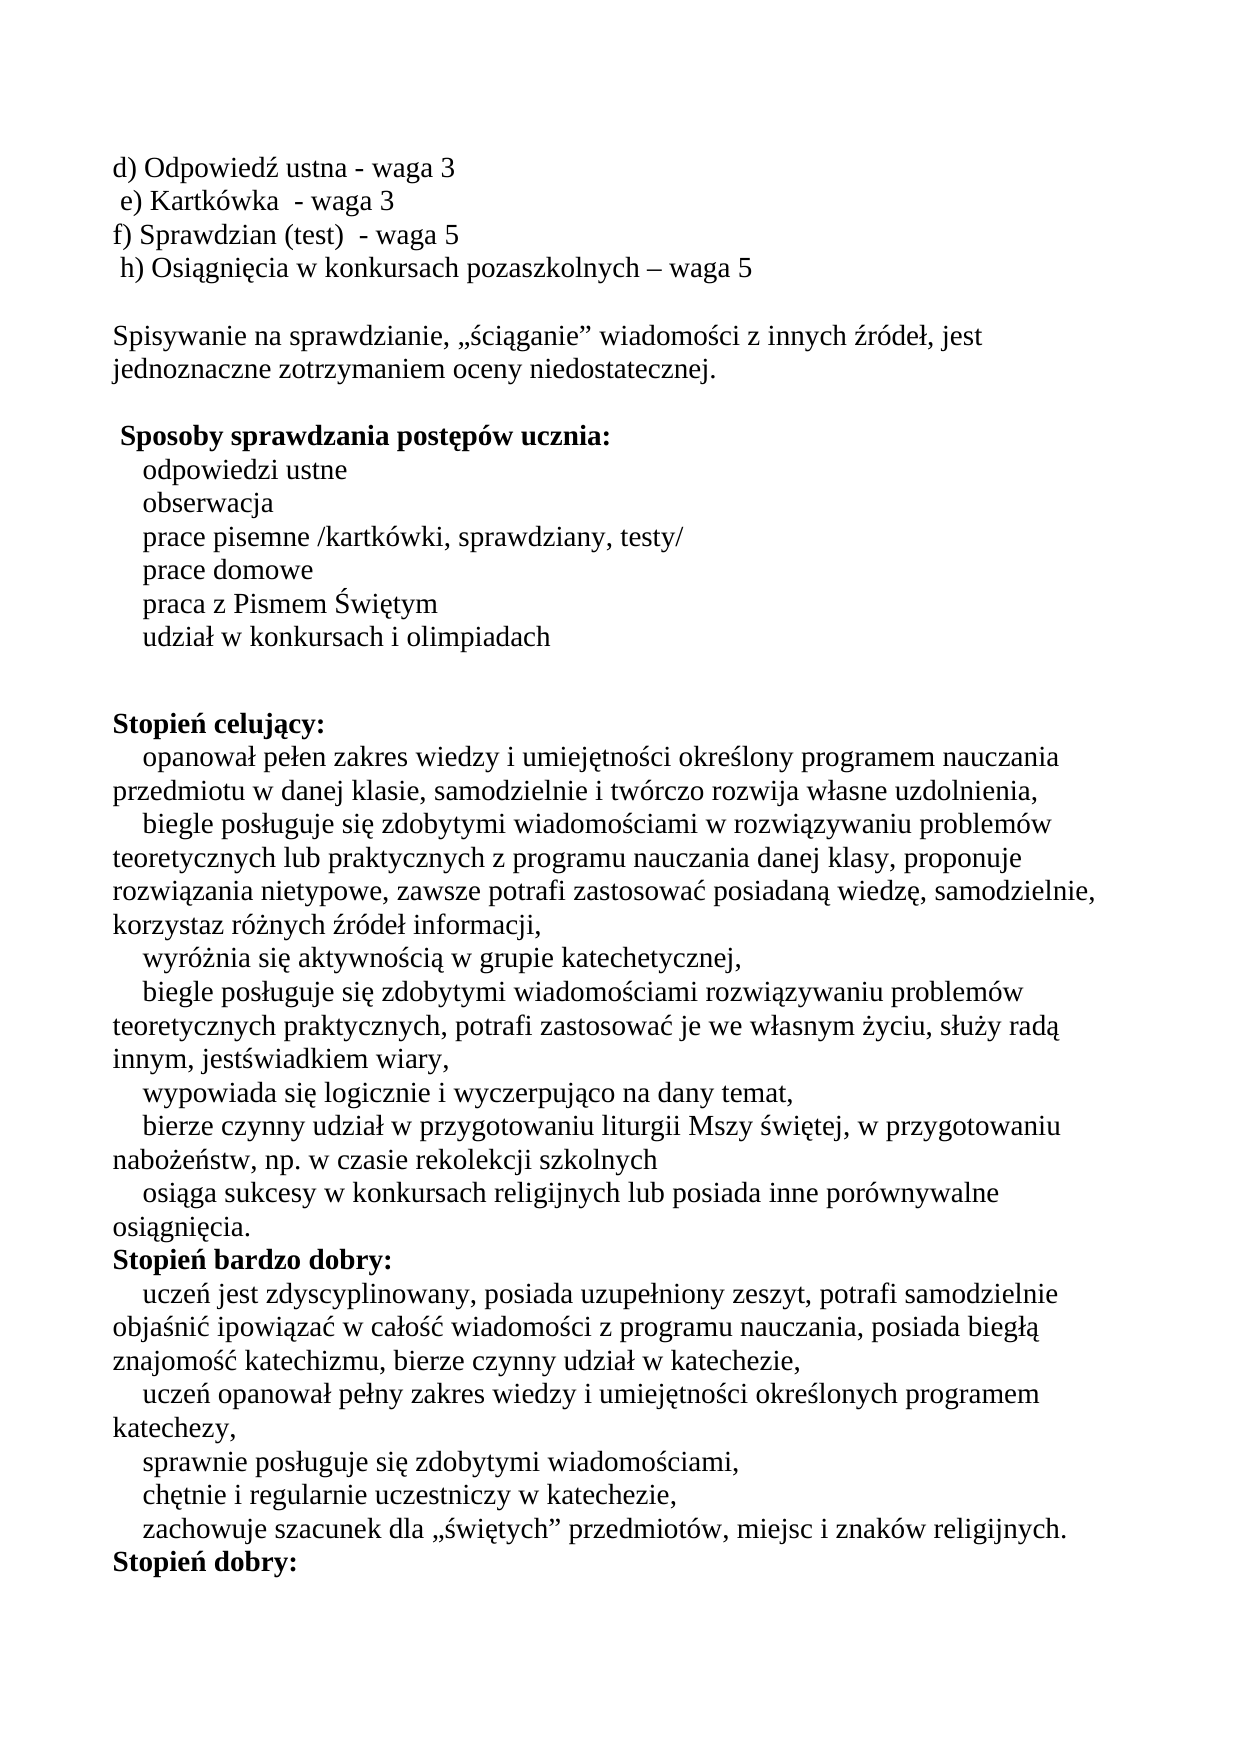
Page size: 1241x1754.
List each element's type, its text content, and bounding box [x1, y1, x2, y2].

text 􀀀 biegle posługuje się zdobytymi wiadomościami w rozwiązywaniu problemów [112, 806, 1128, 840]
text 􀀀 praca z Pismem Świętym [112, 586, 1128, 619]
text 􀀀 osiąga sukcesy w konkursach religijnych lub posiada inne porównywalne [112, 1175, 1128, 1209]
text 􀀀 prace pisemne /kartkówki, sprawdziany, testy/ [112, 519, 1128, 552]
text Stopień dobry: [112, 1544, 1128, 1578]
text Sposoby sprawdzania postępów ucznia: [112, 418, 1128, 452]
text 􀀀 chętnie i regularnie uczestniczy w katechezie, [112, 1477, 1128, 1511]
text rozwiązania nietypowe, zawsze potrafi zastosować posiadaną wiedzę, samodzielnie, korzystaz różnych źródeł informacji, [112, 873, 1128, 941]
text 􀀀 wypowiada się logicznie i wyczerpująco na dany temat, [112, 1075, 1128, 1108]
text 􀀀 prace domowe [112, 552, 1128, 586]
text 􀀀 zachowuje szacunek dla „świętych” przedmiotów, miejsc i znaków religijnych. [112, 1511, 1128, 1544]
text 􀀀 biegle posługuje się zdobytymi wiadomościami rozwiązywaniu problemów [112, 974, 1128, 1008]
text Stopień celujący: [112, 706, 1128, 739]
text f) Sprawdzian (test) - waga 5 [112, 217, 1128, 251]
text 􀀀 uczeń opanował pełny zakres wiedzy i umiejętności określonych programem katechezy, [112, 1377, 1128, 1444]
text 􀀀 wyróżnia się aktywnością w grupie katechetycznej, [112, 941, 1128, 974]
text Stopień bardzo dobry: [112, 1242, 1128, 1276]
text 􀀀 udział w konkursach i olimpiadach [112, 619, 1128, 653]
text h) Osiągnięcia w konkursach pozaszkolnych – waga 5 [112, 251, 1128, 284]
text teoretycznych praktycznych, potrafi zastosować je we własnym życiu, służy radą innym, jestświadkiem wiary, [112, 1008, 1128, 1075]
text 􀀀 odpowiedzi ustne [112, 452, 1128, 485]
text 􀀀 opanował pełen zakres wiedzy i umiejętności określony programem nauczania [112, 739, 1128, 773]
text e) Kartkówka - waga 3 [112, 183, 1128, 217]
text 􀀀 uczeń jest zdyscyplinowany, posiada uzupełniony zeszyt, potrafi samodzielnie objaśnić ipowiązać w całość wiadomości z programu nauczania, posiada biegłą znajomość katechizmu, bierze czynny udział w katechezie, [112, 1276, 1128, 1377]
text Spisywanie na sprawdzianie, „ściąganie” wiadomości z innych źródeł, jest jednoznaczne zotrzymaniem oceny niedostatecznej. [112, 318, 1128, 385]
text 􀀀 sprawnie posługuje się zdobytymi wiadomościami, [112, 1444, 1128, 1477]
text 􀀀 bierze czynny udział w przygotowaniu liturgii Mszy świętej, w przygotowaniu [112, 1108, 1128, 1142]
text nabożeństw, np. w czasie rekolekcji szkolnych [112, 1142, 1128, 1175]
text osiągnięcia. [112, 1209, 1128, 1242]
text 􀀀 obserwacja [112, 485, 1128, 519]
text teoretycznych lub praktycznych z programu nauczania danej klasy, proponuje [112, 840, 1128, 873]
text d) Odpowiedź ustna - waga 3 [112, 150, 1128, 183]
text przedmiotu w danej klasie, samodzielnie i twórczo rozwija własne uzdolnienia, [112, 773, 1128, 806]
